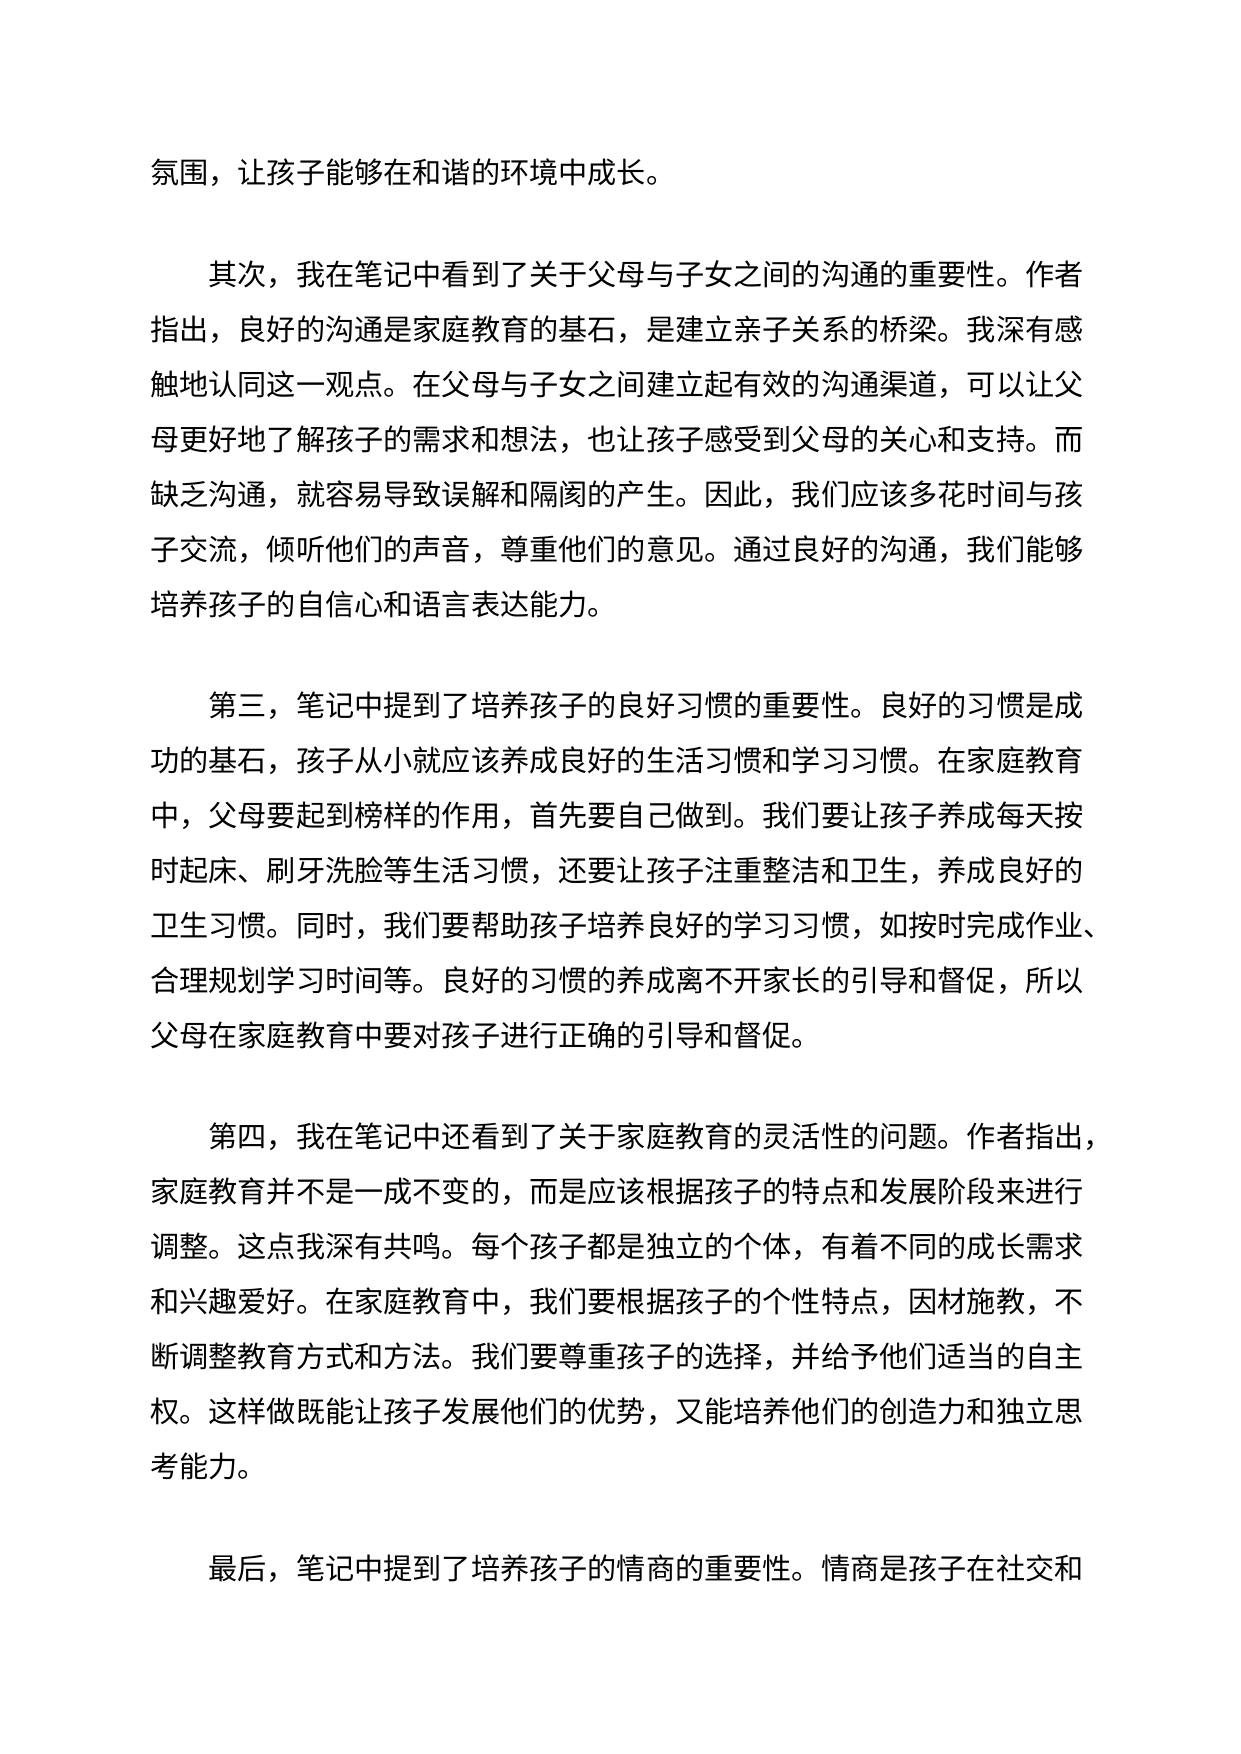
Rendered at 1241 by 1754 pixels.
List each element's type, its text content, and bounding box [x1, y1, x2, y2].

text 其次，我在笔记中看到了关于父母与子女之间的沟通的重要性。作者指出，良好的沟通是家庭教育的基石，是建立亲子关系的桥梁。我深有感触地认同这一观点。在父母与子女之间建立起有效的沟通渠道，可以让父母更好地了解孩子的需求和想法，也让孩子感受到父母的关心和支持。而缺乏沟通，就容易导致误解和隔阂的产生。因此，我们应该多花时间与孩子交流，倾听他们的声音，尊重他们的意见。通过良好的沟通，我们能够培养孩子的自信心和语言表达能力。 [150, 252, 1090, 623]
text 第四，我在笔记中还看到了关于家庭教育的灵活性的问题。作者指出，家庭教育并不是一成不变的，而是应该根据孩子的特点和发展阶段来进行调整。这点我深有共鸣。每个孩子都是独立的个体，有着不同的成长需求和兴趣爱好。在家庭教育中，我们要根据孩子的个性特点，因材施教，不断调整教育方式和方法。我们要尊重孩子的选择，并给予他们适当的自主权。这样做既能让孩子发展他们的优势，又能培养他们的创造力和独立思考能力。 [150, 1114, 1090, 1486]
text 第三，笔记中提到了培养孩子的良好习惯的重要性。良好的习惯是成功的基石，孩子从小就应该养成良好的生活习惯和学习习惯。在家庭教育中，父母要起到榜样的作用，首先要自己做到。我们要让孩子养成每天按时起床、刷牙洗脸等生活习惯，还要让孩子注重整洁和卫生，养成良好的卫生习惯。同时，我们要帮助孩子培养良好的学习习惯，如按时完成作业、合理规划学习时间等。良好的习惯的养成离不开家长的引导和督促，所以父母在家庭教育中要对孩子进行正确的引导和督促。 [150, 683, 1090, 1054]
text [150, 1545, 1090, 1587]
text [150, 150, 1090, 192]
